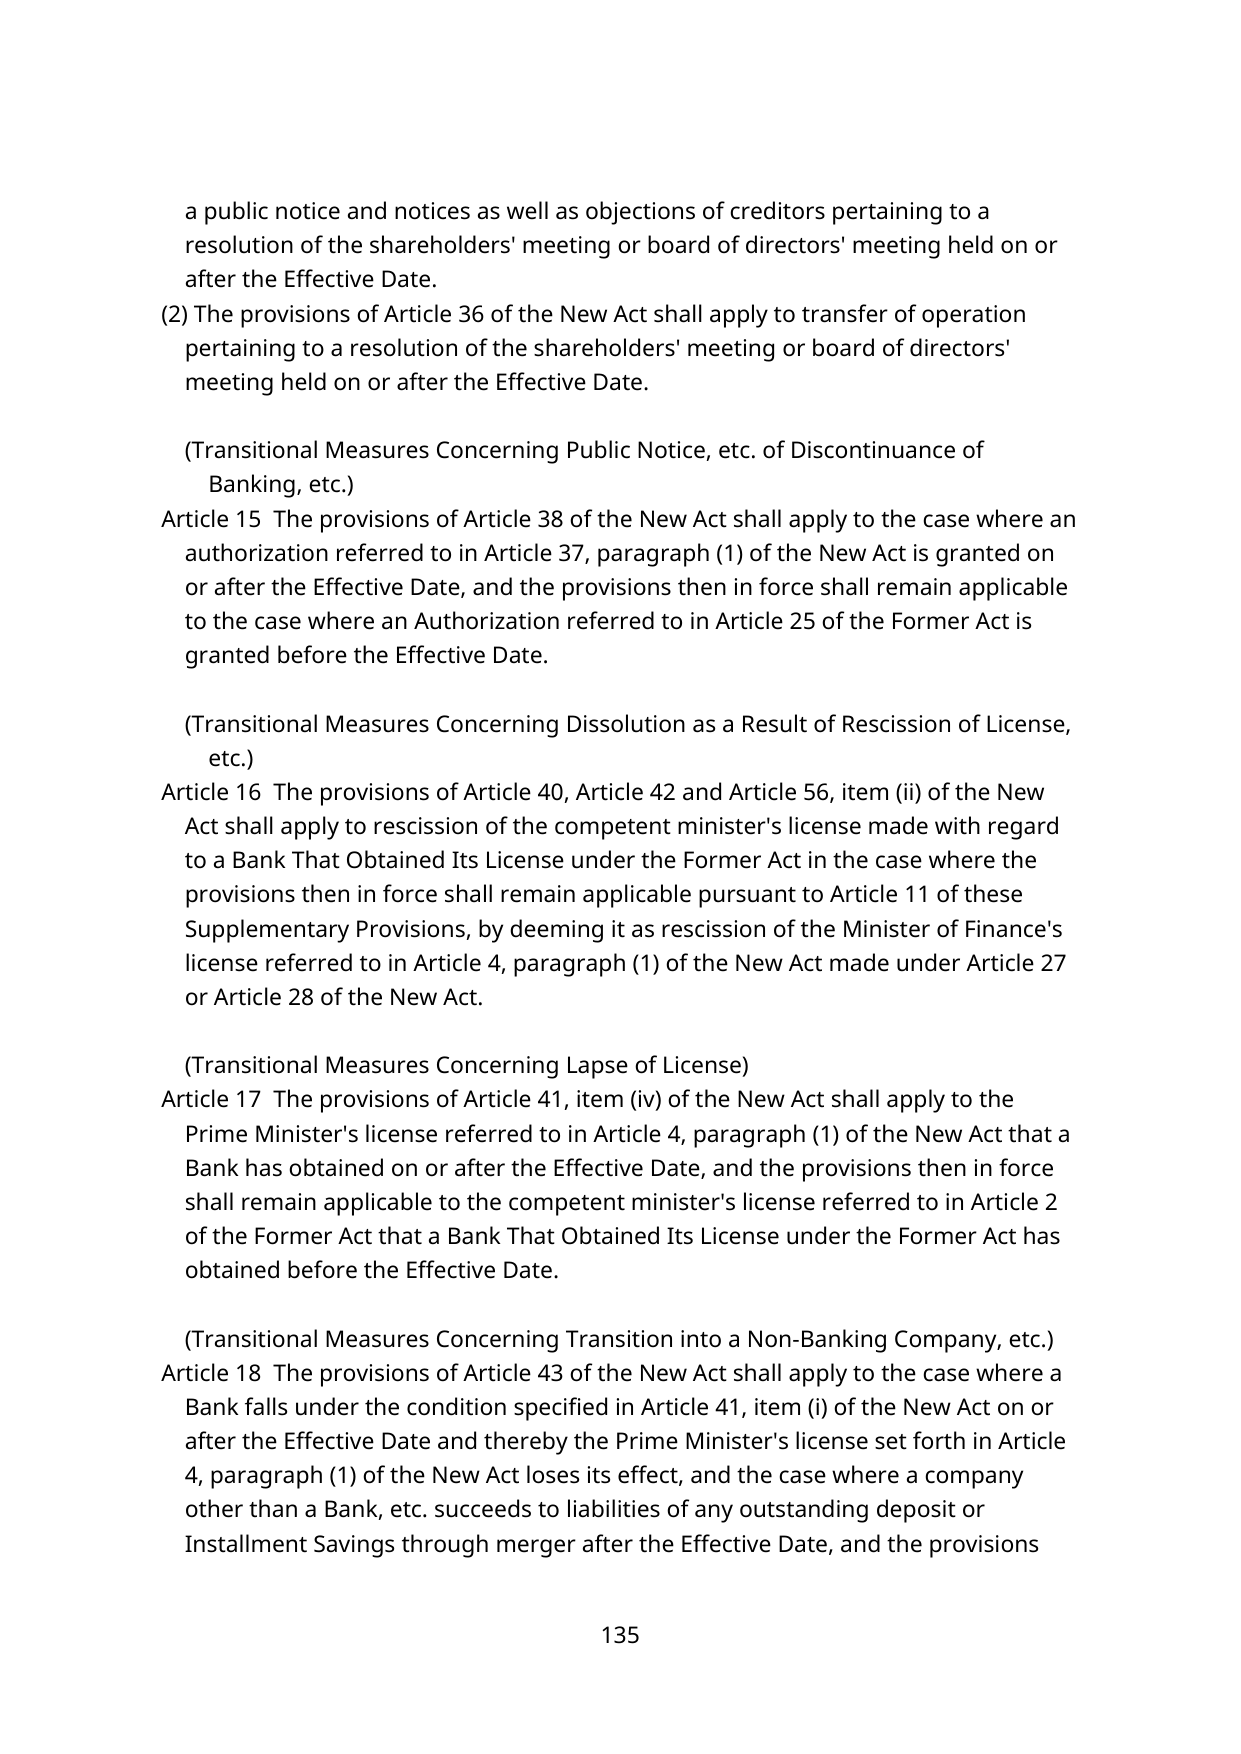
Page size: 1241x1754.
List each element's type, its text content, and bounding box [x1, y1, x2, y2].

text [161, 194, 1079, 296]
text (Transitional Measures Concerning Public Notice, etc. of Discontinuance of Banking, etc.) [184, 433, 1079, 501]
text (Transitional Measures Concerning Lapse of License) [184, 1048, 1079, 1082]
text Article 15 The provisions of Article 38 of the New Act shall apply to the case where an authorization referred to in Article 37, paragraph (1) of the New Act is granted on or after the Effective Date, and the provisions then in force shall remain applicable to the case where an Authorization referred to in Article 25 of the Former Act is granted before the Effective Date. [161, 501, 1079, 672]
text Article 17 The provisions of Article 41, item (iv) of the New Act shall apply to the Prime Minister's license referred to in Article 4, paragraph (1) of the New Act that a Bank has obtained on or after the Effective Date, and the provisions then in force shall remain applicable to the competent minister's license referred to in Article 2 of the Former Act that a Bank That Obtained Its License under the Former Act has obtained before the Effective Date. [161, 1082, 1079, 1287]
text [161, 1355, 1079, 1560]
text Article 16 The provisions of Article 40, Article 42 and Article 56, item (ii) of the New Act shall apply to rescission of the competent minister's license made with regard to a Bank That Obtained Its License under the Former Act in the case where the provisions then in force shall remain applicable pursuant to Article 11 of these Supplementary Provisions, by deeming it as rescission of the Minister of Finance's license referred to in Article 4, paragraph (1) of the New Act made under Article 27 or Article 28 of the New Act. [161, 774, 1079, 1014]
text (2) The provisions of Article 36 of the New Act shall apply to transfer of operation pertaining to a resolution of the shareholders' meeting or board of directors' meeting held on or after the Effective Date. [161, 296, 1079, 399]
text (Transitional Measures Concerning Transition into a Non-Banking Company, etc.) [184, 1321, 1079, 1355]
text (Transitional Measures Concerning Dissolution as a Result of Rescission of License, etc.) [184, 706, 1079, 774]
